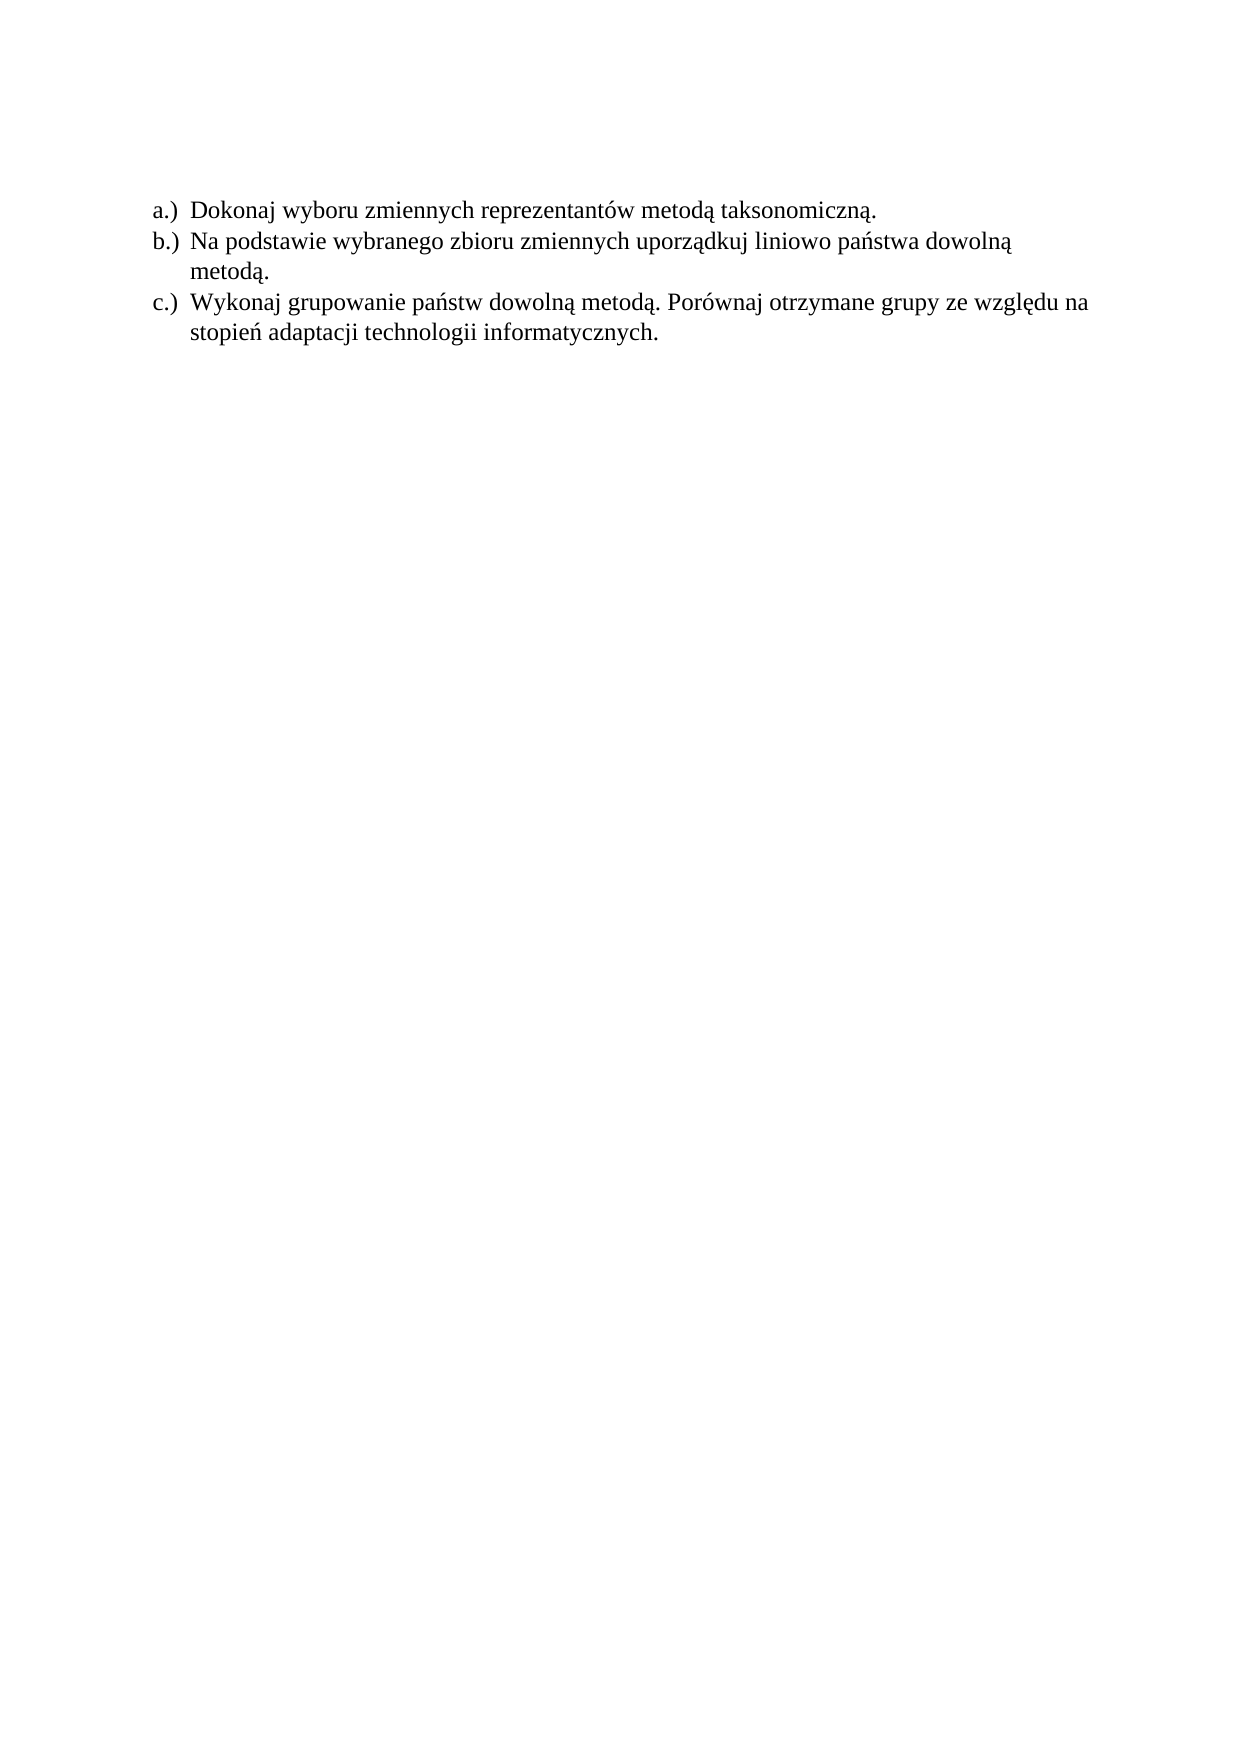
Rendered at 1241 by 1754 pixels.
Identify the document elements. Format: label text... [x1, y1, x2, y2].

list Na podstawie wybranego zbioru zmiennych uporządkuj liniowo państwa dowolną metodą. [152, 226, 1093, 285]
list Wykonaj grupowanie państw dowolną metodą. Porównaj otrzymane grupy ze względu na stopień adaptacji technologii informatycznych. [152, 287, 1093, 346]
list Dokonaj wyboru zmiennych reprezentantów metodą taksonomiczną. [152, 195, 1093, 224]
